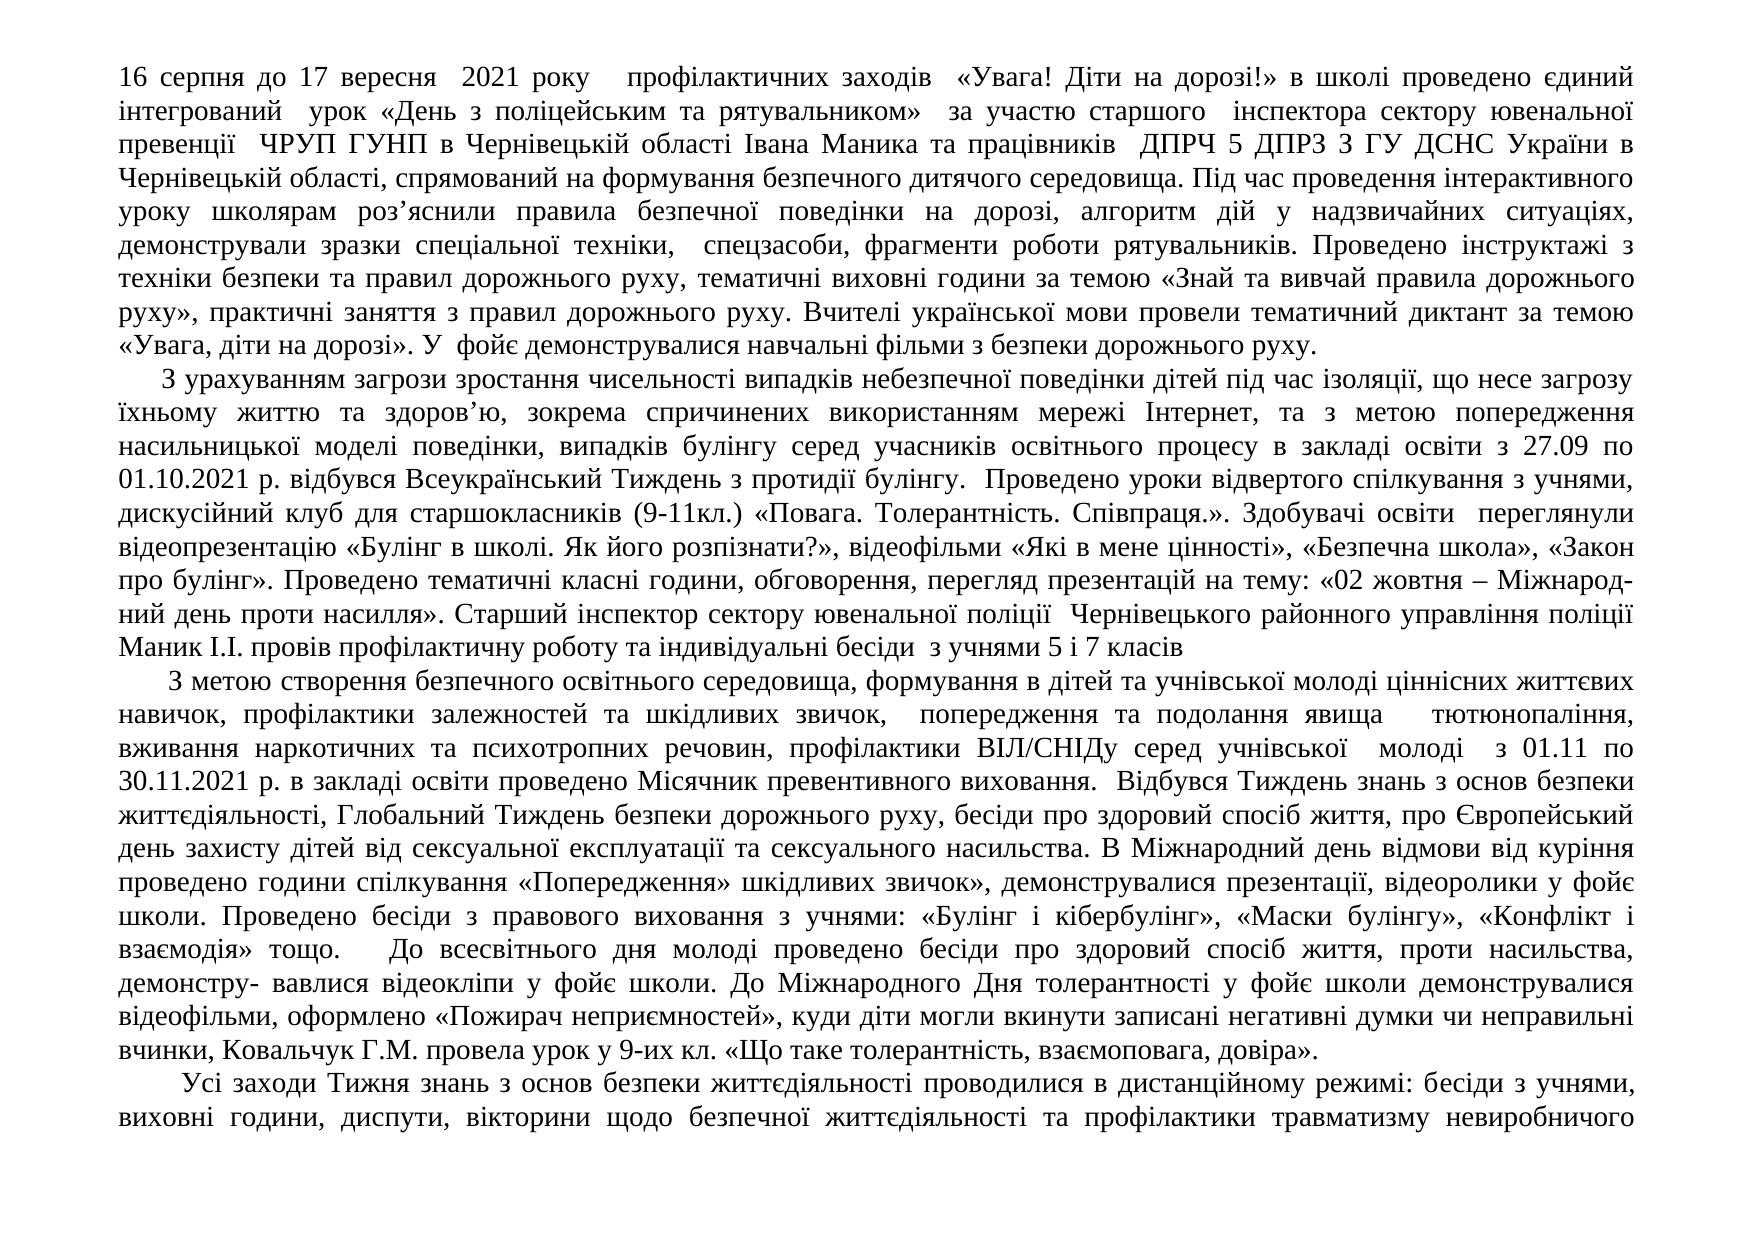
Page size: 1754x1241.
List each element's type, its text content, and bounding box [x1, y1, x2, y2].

text З урахуванням загрози зростання чисельності випадків небезпечної поведінки дітей під час ізоляції, що несе загрозу їхньому життю та здоров’ю, зокрема спричинених використанням мережі Інтернет, та з метою попередження насильницької моделі поведінки, випадків булінгу серед учасників освітнього процесу в закладі освіти з 27.09 по 01.10.2021 р. відбувся Всеукраїнський Тиждень з протидії булінгу. Проведено уроки відвертого спілкування з учнями, дискусійний клуб для старшокласників (9-11кл.) «Повага. Толерантність. Співпраця.». Здобувачі освіти переглянули відеопрезентацію «Булінг в школі. Як його розпізнати?», відеофільми «Які в мене цінності», «Безпечна школа», «Закон про булінг». Проведено тематичні класні години, обговорення, перегляд презентацій на тему: «02 жовтня – Міжнарод- ний день проти насилля». Старший інспектор сектору ювенальної поліції Чернівецького районного управління поліції Маник І.І. провів профілактичну роботу та індивідуальні бесіди з учнями 5 і 7 класів [118, 361, 1636, 663]
text З метою створення безпечного освітнього середовища, формування в дітей та учнівської молоді ціннісних життєвих навичок, профілактики залежностей та шкідливих звичок, попередження та подолання явища тютюнопаління, вживання наркотичних та психотропних речовин, профілактики ВІЛ/СНІДу серед учнівської молоді з 01.11 по 30.11.2021 р. в закладі освіти проведено Місячник превентивного виховання. Відбувся Тиждень знань з основ безпеки життєдіяльності, Глобальний Тиждень безпеки дорожнього руху, бесіди про здоровий спосіб життя, про Європейський день захисту дітей від сексуальної експлуатації та сексуального насильства. В Міжнародний день відмови від куріння проведено години спілкування «Попередження» шкідливих звичок», демонструвалися презентації, відеоролики у фойє школи. Проведено бесіди з правового виховання з учнями: «Булінг і кібербулінг», «Маски булінгу», «Конфлікт і взаємодія» тощо. До всесвітнього дня молоді проведено бесіди про здоровий спосіб життя, проти насильства, демонстру- вавлися відеокліпи у фойє школи. До Міжнародного Дня толерантності у фойє школи демонструвалися відеофільми, оформлено «Пожирач неприємностей», куди діти могли вкинути записані негативні думки чи неправильні вчинки, Ковальчук Г.М. провела урок у 9-их кл. «Що таке толерантність, взаємоповага, довіра». [118, 663, 1636, 1065]
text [118, 1065, 1636, 1132]
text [118, 59, 1636, 361]
